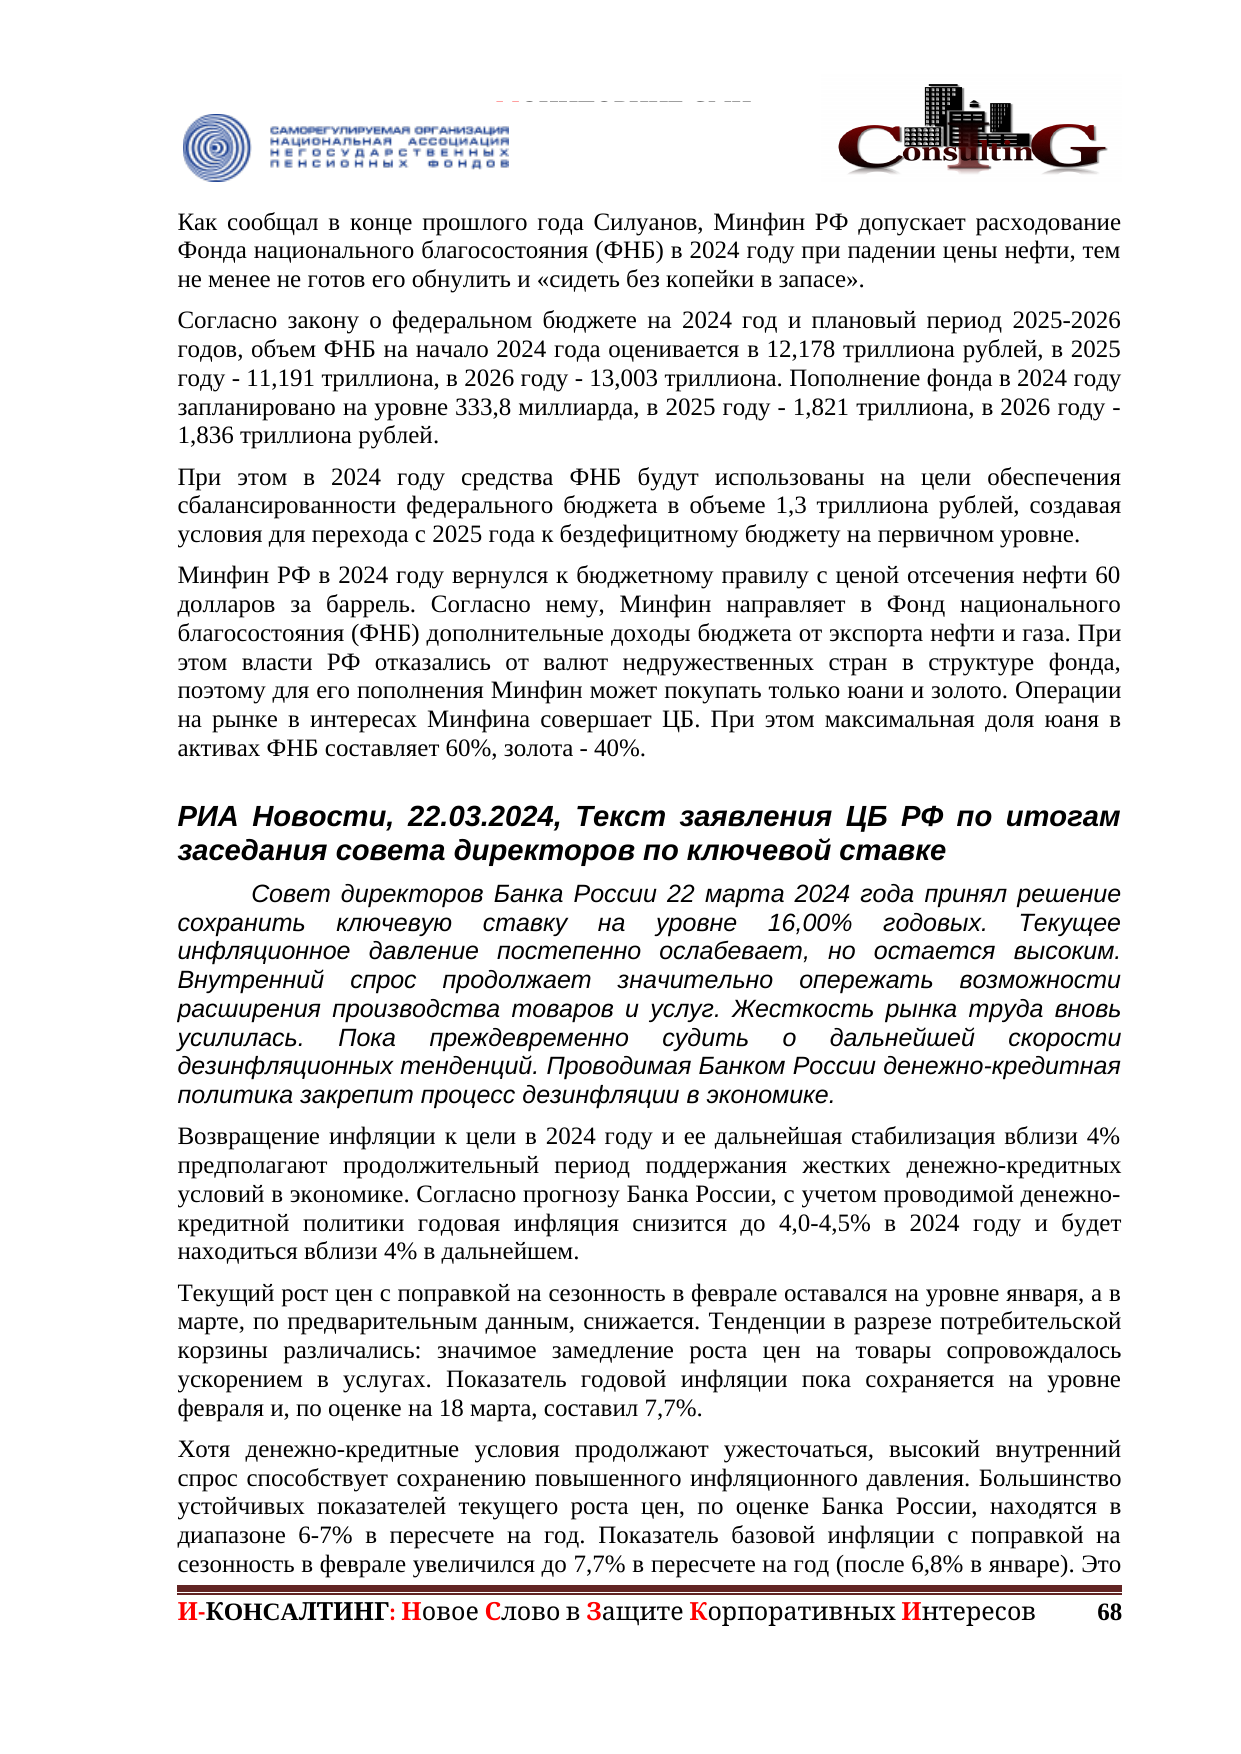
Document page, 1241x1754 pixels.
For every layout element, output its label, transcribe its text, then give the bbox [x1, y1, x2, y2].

text Текущий рост цен с поправкой на сезонность в феврале оставался на уровне января, а в марте, по предварительным данным, снижается. Тенденции в разрезе потребительской корзины различались: значимое замедление роста цен на товары сопровождалось ускорением в услугах. Показатель годовой инфляции пока сохраняется на уровне февраля и, по оценке на 18 марта, составил 7,7%. [177, 1278, 1122, 1421]
text При этом в 2024 году средства ФНБ будут использованы на цели обеспечения сбалансированности федерального бюджета в объеме 1,3 триллиона рублей, создавая условия для перехода с 2025 года к бездефицитному бюджету на первичном уровне. [177, 462, 1122, 548]
subtitle Совет директоров Банка России 22 марта 2024 года принял решение сохранить ключевую ставку на уровне 16,00% годовых. Текущее инфляционное давление постепенно ослабевает, но остается высоким. Внутренний спрос продолжает значительно опережать возможности расширения производства товаров и услуг. Жесткость рынка труда вновь усилилась. Пока преждевременно судить о дальнейшей скорости дезинфляционных тенденций. Проводимая Банком России денежно-кредитная политика закрепит процесс дезинфляции в экономике. [177, 879, 1122, 1109]
text Минфин РФ в 2024 году вернулся к бюджетному правилу с ценой отсечения нефти 60 долларов за баррель. Согласно нему, Минфин направляет в Фонд национального благосостояния (ФНБ) дополнительные доходы бюджета от экспорта нефти и газа. При этом власти РФ отказались от валют недружественных стран в структуре фонда, поэтому для его пополнения Минфин может покупать только юани и золото. Операции на рынке в интересах Минфина совершает ЦБ. При этом максимальная доля юаня в активах ФНБ составляет 60%, золота - 40%. [177, 561, 1122, 762]
text Возвращение инфляции к цели в 2024 году и ее дальнейшая стабилизация вблизи 4% предполагают продолжительный период поддержания жестких денежно-кредитных условий в экономике. Согласно прогнозу Банка России, c учетом проводимой денежно-кредитной политики годовая инфляция снизится до 4,0-4,5% в 2024 году и будет находиться вблизи 4% в дальнейшем. [177, 1121, 1122, 1265]
picture [183, 114, 509, 182]
picture [821, 73, 1122, 182]
text Как сообщал в конце прошлого года Силуанов, Минфин РФ допускает расходование Фонда национального благосостояния (ФНБ) в 2024 году при падении цены нефти, тем не менее не готов его обнулить и «сидеть без копейки в запасе». [177, 207, 1122, 293]
text Согласно закону о федеральном бюджете на 2024 год и плановый период 2025-2026 годов, объем ФНБ на начало 2024 года оценивается в 12,178 триллиона рублей, в 2025 году - 11,191 триллиона, в 2026 году - 13,003 триллиона. Пополнение фонда в 2024 году запланировано на уровне 333,8 миллиарда, в 2025 году - 1,821 триллиона, в 2026 году - 1,836 триллиона рублей. [177, 306, 1122, 449]
subtitle РИА Новости, 22.03.2024, Текст заявления ЦБ РФ по итогам заседания совета директоров по ключевой ставке [177, 799, 1122, 866]
